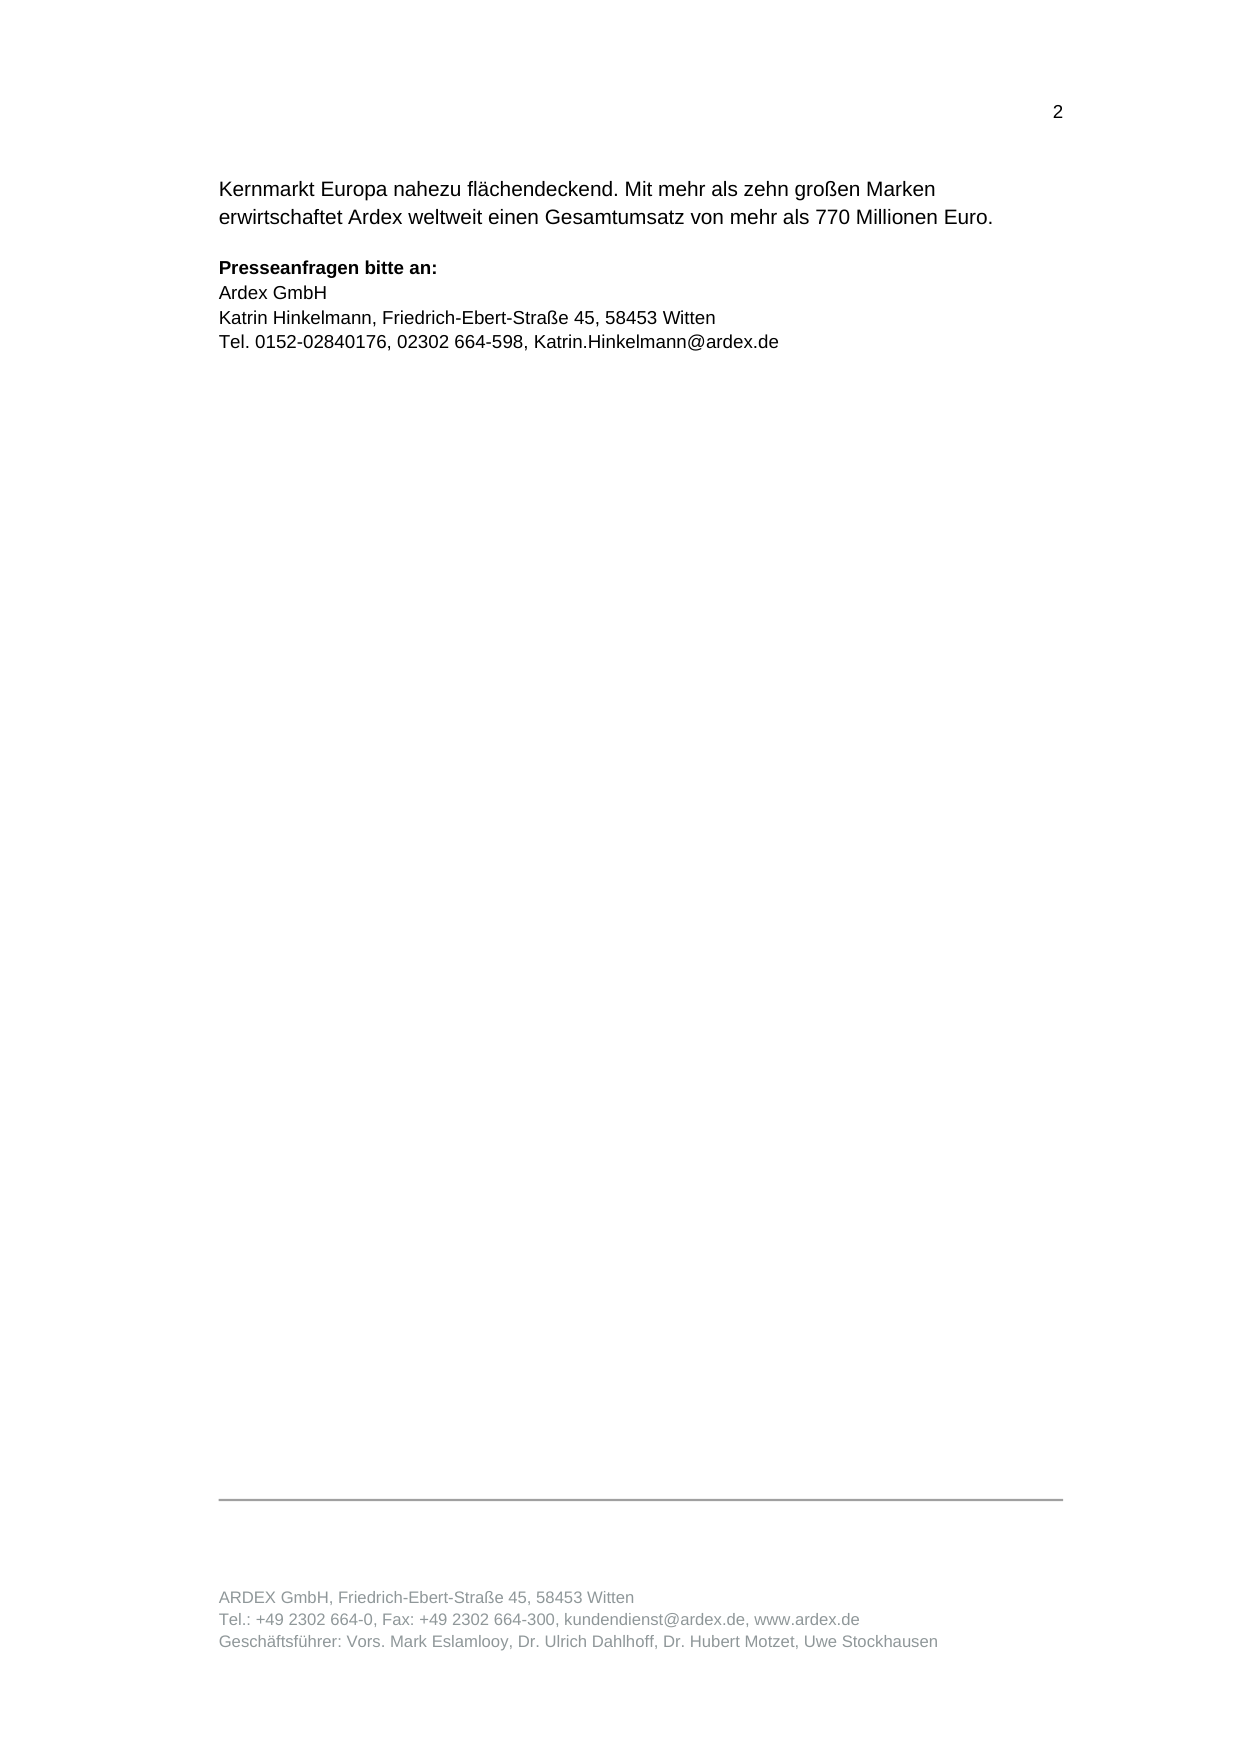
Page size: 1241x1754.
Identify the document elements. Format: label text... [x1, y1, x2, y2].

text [218, 177, 1063, 229]
text Presseanfragen bitte an: [218, 257, 1063, 278]
text Katrin Hinkelmann, Friedrich-Ebert-Straße 45, 58453 Witten Tel. 0152-02840176, 02302 664-598, Katrin.Hinkelmann@ardex.de [218, 307, 1063, 353]
text Ardex GmbH [218, 282, 1063, 303]
